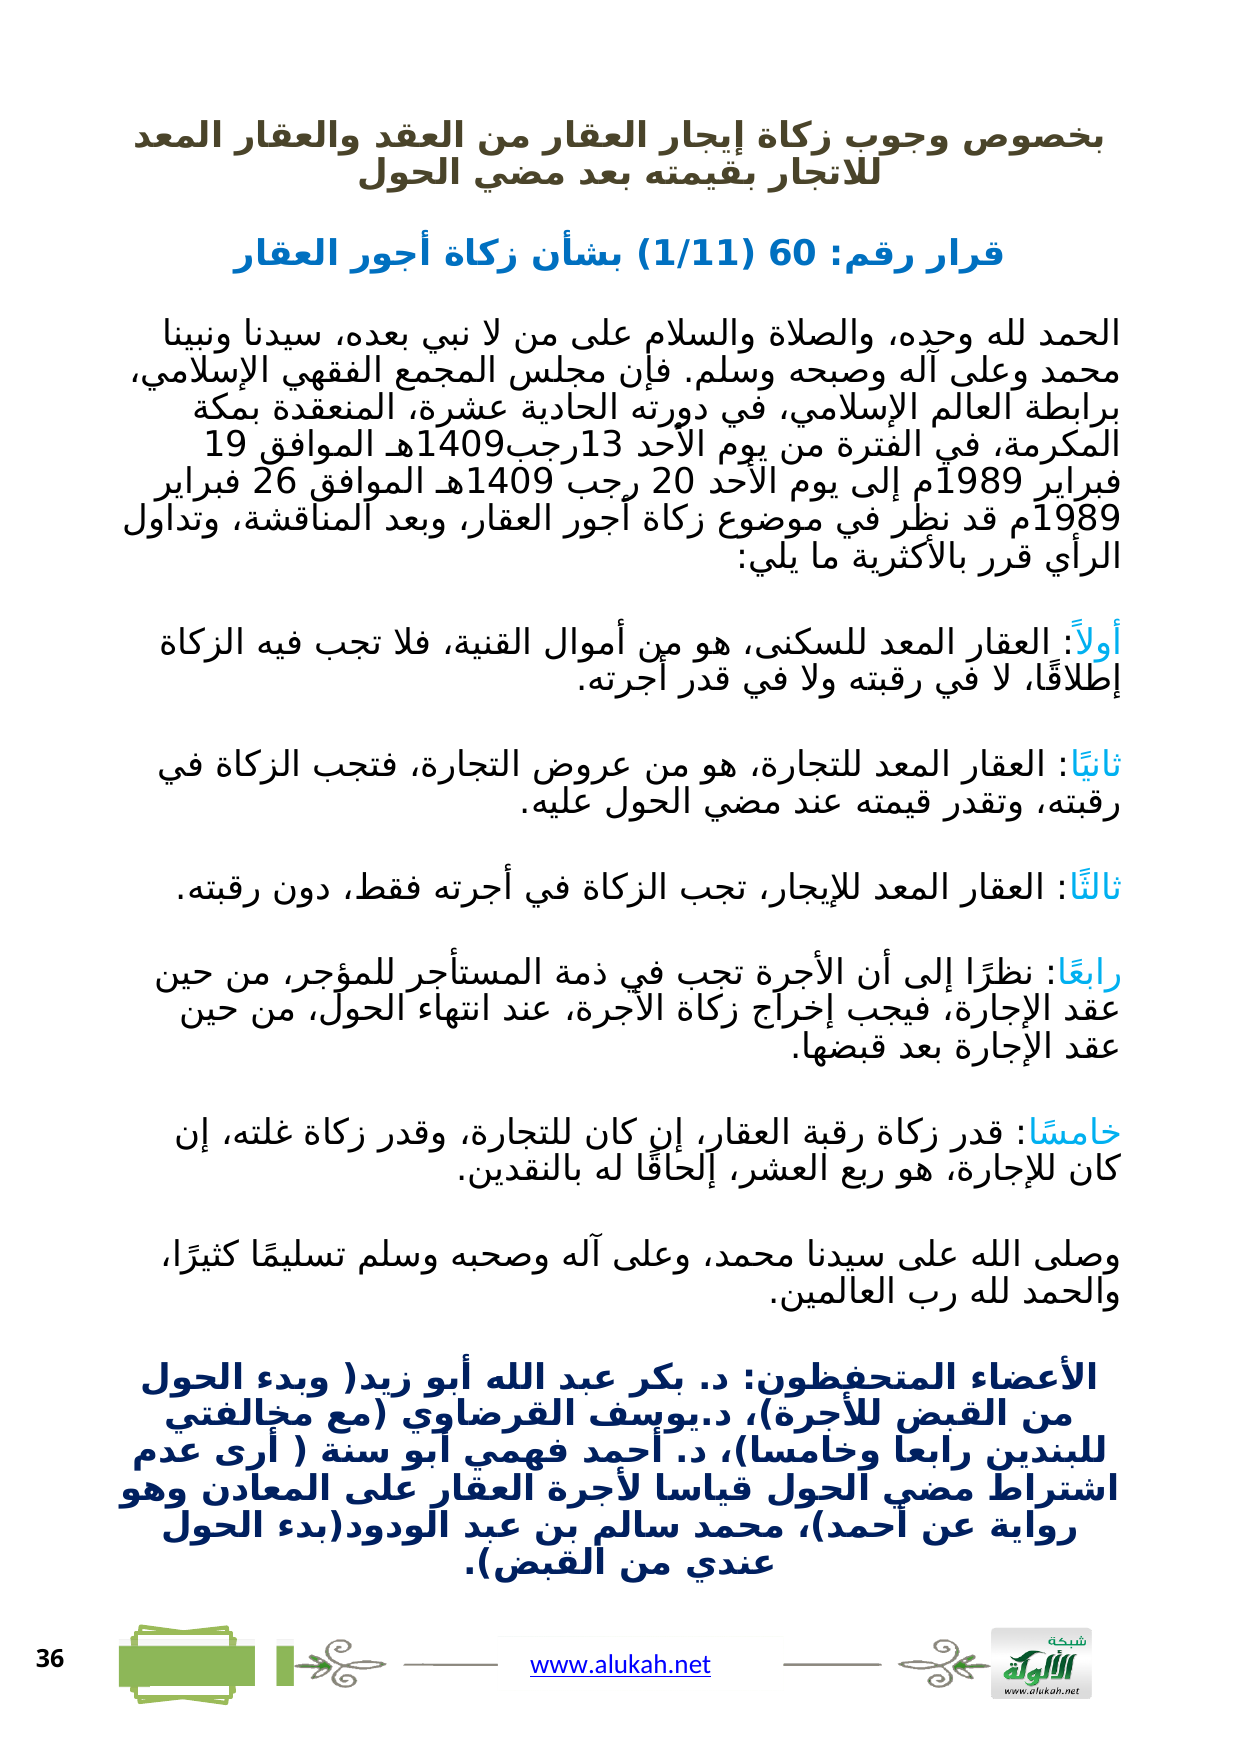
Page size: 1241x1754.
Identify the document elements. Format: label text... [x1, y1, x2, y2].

list بخصوص وجوب زكاة إيجار العقار من العقد والعقار المعد للاتجار بقيمته بعد مضي الحول [118, 118, 1122, 192]
text الأعضاء المتحفظون: د. بكر عبد الله أبو زيد( وبدء الحول من القبض للأجرة)، د.يوسف القرضاوي (مع مخالفتي للبندين رابعا وخامسا)، د. أحمد فهمي أبو سنة ( أرى عدم اشتراط مضي الحول قياسا لأجرة العقار على المعادن وهو رواية عن أحمد)، محمد سالم بن عبد الودود(بدء الحول عندي من القبض). [118, 1359, 1122, 1583]
text وصلى الله على سيدنا محمد، وعلى آله وصحبه وسلم تسليمًا كثيرًا، والحمد لله رب العالمين. [118, 1237, 1122, 1311]
text خامسًا: قدر زكاة رقبة العقار، إن كان للتجارة، وقدر زكاة غلته، إن كان للإجارة، هو ربع العشر، إلحاقًا له بالنقدين. [118, 1114, 1122, 1189]
picture [117, 1624, 1093, 1706]
text قرار رقم: 60 (1/11) بشأن زكاة أجور العقار [118, 236, 1122, 273]
text أولاً: العقار المعد للسكنى، هو من أموال القنية، فلا تجب فيه الزكاة إطلاقًا، لا في رقبته ولا في قدر أجرته. [118, 624, 1122, 699]
text الحمد لله وحده، والصلاة والسلام على من لا نبي بعده، سيدنا ونبينا محمد وعلى آله وصبحه وسلم. فإن مجلس المجمع الفقهي الإسلامي، برابطة العالم الإسلامي، في دورته الحادية عشرة، المنعقدة بمكة المكرمة، في الفترة من يوم الأحد 13رجب1409هـ الموافق 19 فبراير 1989م إلى يوم الأحد 20 رجب 1409هـ الموافق 26 فبراير 1989م قد نظر في موضوع زكاة أجور العقار، وبعد المناقشة، وتداول الرأي قرر بالأكثرية ما يلي: [118, 316, 1122, 576]
text ثالثًا: العقار المعد للإيجار، تجب الزكاة في أجرته فقط، دون رقبته. [118, 869, 1122, 907]
text ثانيًا: العقار المعد للتجارة، هو من عروض التجارة، فتجب الزكاة في رقبته، وتقدر قيمته عند مضي الحول عليه. [118, 747, 1122, 821]
text رابعًا: نظرًا إلى أن الأجرة تجب في ذمة المستأجر للمؤجر، من حين عقد الإجارة، فيجب إخراج زكاة الأجرة، عند انتهاء الحول، من حين عقد الإجارة بعد قبضها. [118, 955, 1122, 1066]
